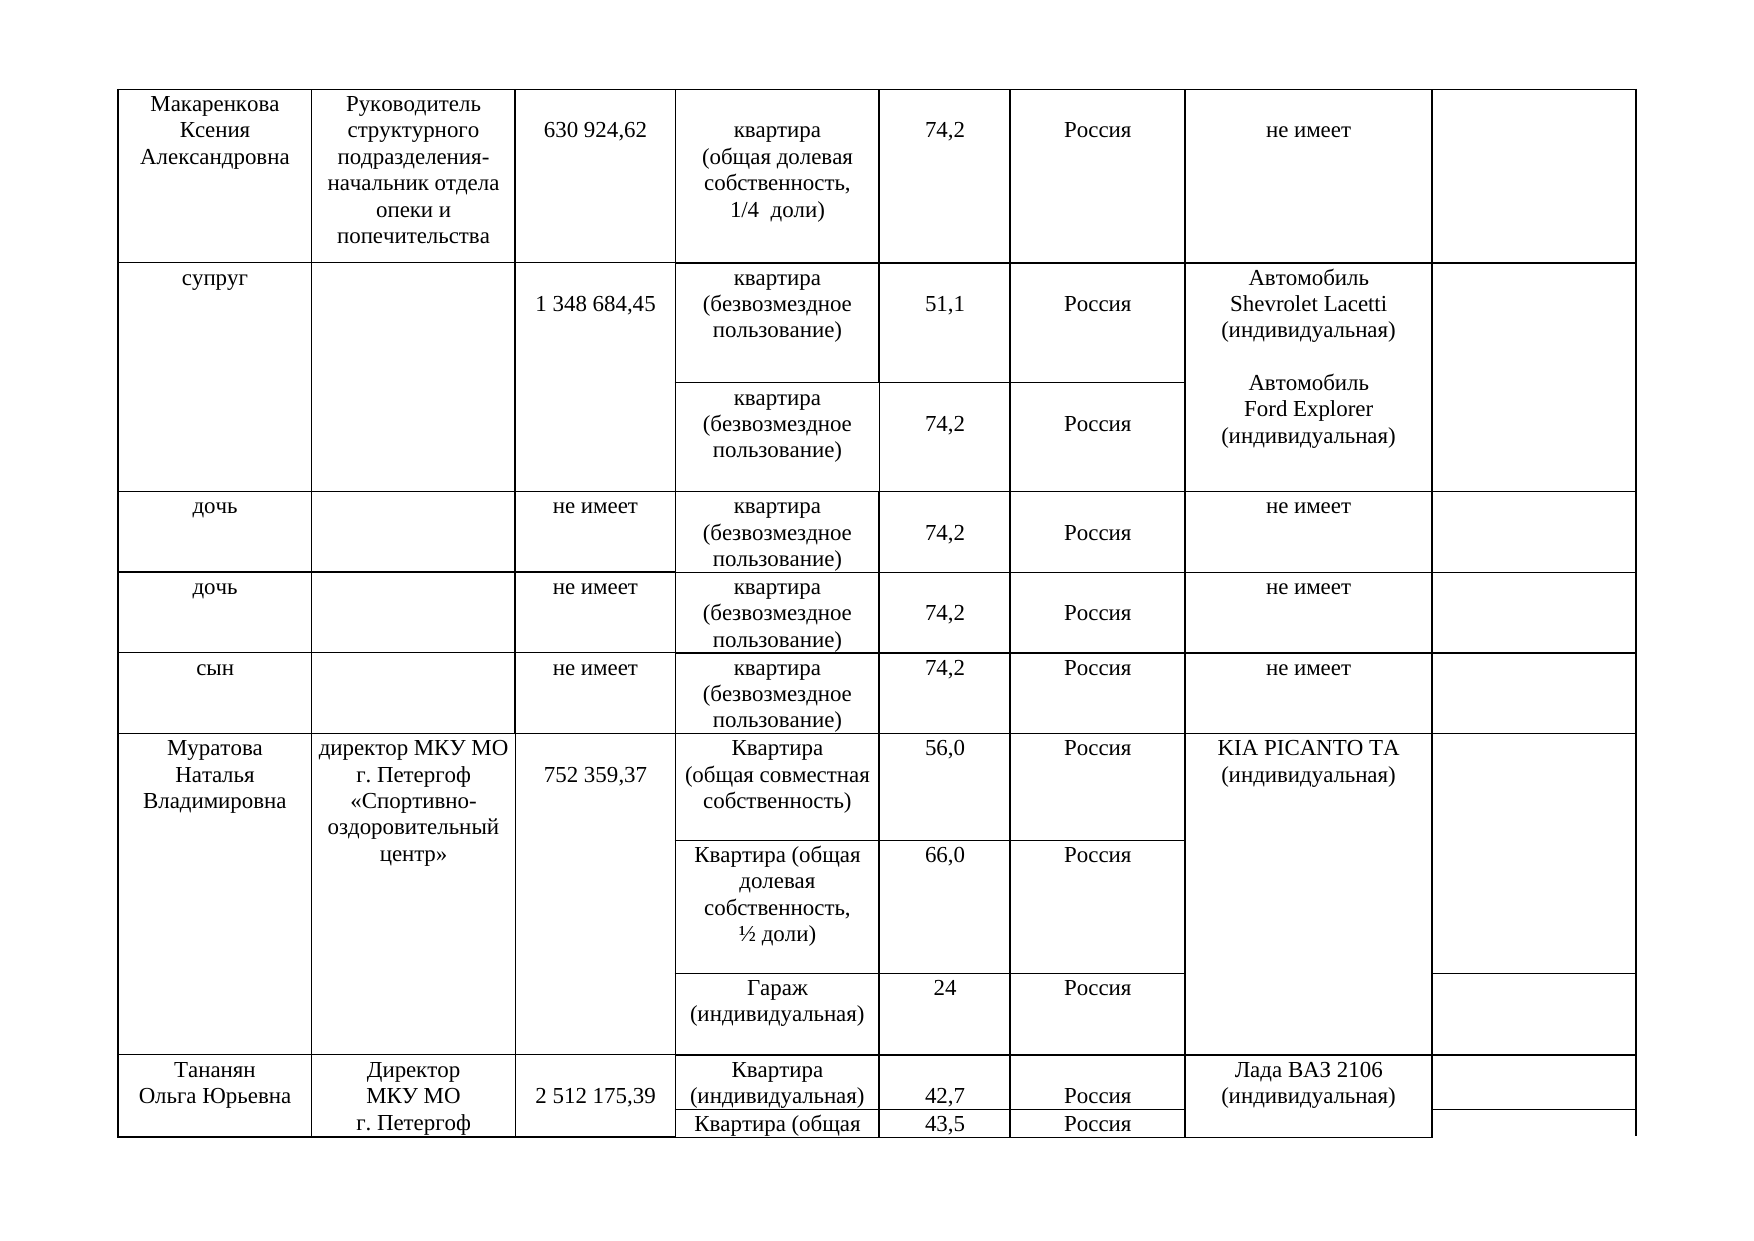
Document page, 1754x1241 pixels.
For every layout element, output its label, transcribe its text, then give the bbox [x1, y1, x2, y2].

table_cell Квартира (индивидуальная) [676, 1056, 878, 1108]
table_cell 74,2 [880, 654, 1009, 733]
table_cell Россия [1011, 383, 1184, 491]
table_cell Лада ВАЗ 2106 (индивидуальная) [1186, 1056, 1431, 1136]
table_cell квартира (безвозмездное пользование) [676, 383, 879, 491]
table_cell квартира (общая долевая собственность, 1/4 доли) [676, 90, 878, 262]
table_cell 630 924,62 [516, 90, 675, 262]
table_cell не имеет [1186, 654, 1431, 733]
table_cell 1 348 684,45 [516, 263, 675, 491]
table_cell не имеет [516, 573, 675, 652]
table_cell 51,1 [880, 264, 1009, 382]
table_cell Россия [1011, 264, 1184, 382]
table_cell супруг [119, 263, 311, 491]
table_cell [312, 653, 514, 733]
table_cell не имеет [1186, 492, 1431, 571]
table_cell 752 359,37 [516, 734, 675, 1054]
table_cell Россия [1011, 1110, 1184, 1136]
table_cell [1433, 90, 1635, 262]
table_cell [676, 1110, 878, 1136]
table_cell [1433, 264, 1635, 382]
table_cell Руководитель структурного подразделения-начальник отдела опеки и попечительства [312, 90, 514, 262]
table_cell Гараж (индивидуальная) [676, 974, 878, 1054]
table_cell квартира (безвозмездное пользование) [676, 492, 878, 571]
table_cell дочь [119, 492, 311, 571]
table_cell Тананян Ольга Юрьевна [119, 1055, 311, 1136]
table_cell квартира (безвозмездное пользование) [676, 264, 878, 382]
table_cell [1433, 1056, 1635, 1108]
table_cell [312, 263, 514, 491]
table_cell Макаренкова Ксения Александровна [119, 90, 311, 262]
table_cell Квартира (общая совместная собственность) [676, 734, 878, 840]
table_cell Россия [1011, 734, 1184, 840]
table_cell 74,2 [880, 573, 1009, 652]
table_cell квартира (безвозмездное пользование) [676, 573, 878, 652]
table_cell KIA PICANTO TA (индивидуальная) [1186, 734, 1431, 1054]
table_cell квартира (безвозмездное пользование) [676, 654, 878, 733]
table_cell не имеет [516, 492, 675, 571]
table_cell 74,2 [880, 492, 1009, 571]
table_cell [1433, 573, 1635, 652]
table_cell 24 [880, 974, 1009, 1054]
table_cell [1433, 492, 1635, 571]
table_cell 2 512 175,39 [516, 1055, 675, 1136]
table_cell Директор МКУ МО г. Петергоф «Муниципальная информационная служба» [312, 1055, 515, 1136]
table_cell Россия [1011, 654, 1184, 733]
table_cell дочь [119, 573, 311, 652]
table_cell Автомобиль Shevrolet Lacetti (индивидуальная) Автомобиль Ford Explorer (индивидуальная) [1186, 264, 1431, 491]
table_cell [1433, 840, 1635, 973]
table_cell [1433, 734, 1635, 840]
table_cell 66,0 [880, 841, 1009, 973]
table_cell [312, 492, 514, 571]
table_cell Россия [1011, 492, 1184, 571]
table_cell 74,2 [880, 90, 1009, 262]
table_cell 42,7 [880, 1056, 1009, 1108]
table_cell Россия [1011, 573, 1184, 652]
table_cell 56,0 [880, 734, 1009, 840]
table_cell 43,5 [880, 1110, 1009, 1136]
table_cell [1433, 1110, 1635, 1136]
table_cell Россия [1011, 974, 1184, 1054]
table_cell не имеет [1186, 573, 1431, 652]
table_cell [312, 573, 514, 652]
table_cell Россия [1011, 841, 1184, 973]
table_cell Квартира (общая долевая собственность, ½ доли) [676, 841, 878, 973]
table_cell [1433, 654, 1635, 733]
table_cell [1433, 974, 1635, 1054]
table_cell директор МКУ МО г. Петергоф «Спортивно-оздоровительный центр» [312, 734, 515, 1054]
table_cell не имеет [1186, 90, 1431, 262]
table_cell [1433, 382, 1635, 491]
table_cell Россия [1011, 1056, 1184, 1108]
table_cell 74,2 [880, 383, 1009, 491]
table_cell сын [119, 653, 311, 733]
table_cell не имеет [516, 653, 675, 733]
table_cell Муратова Наталья Владимировна [119, 734, 311, 1054]
table_cell Россия [1011, 90, 1184, 262]
